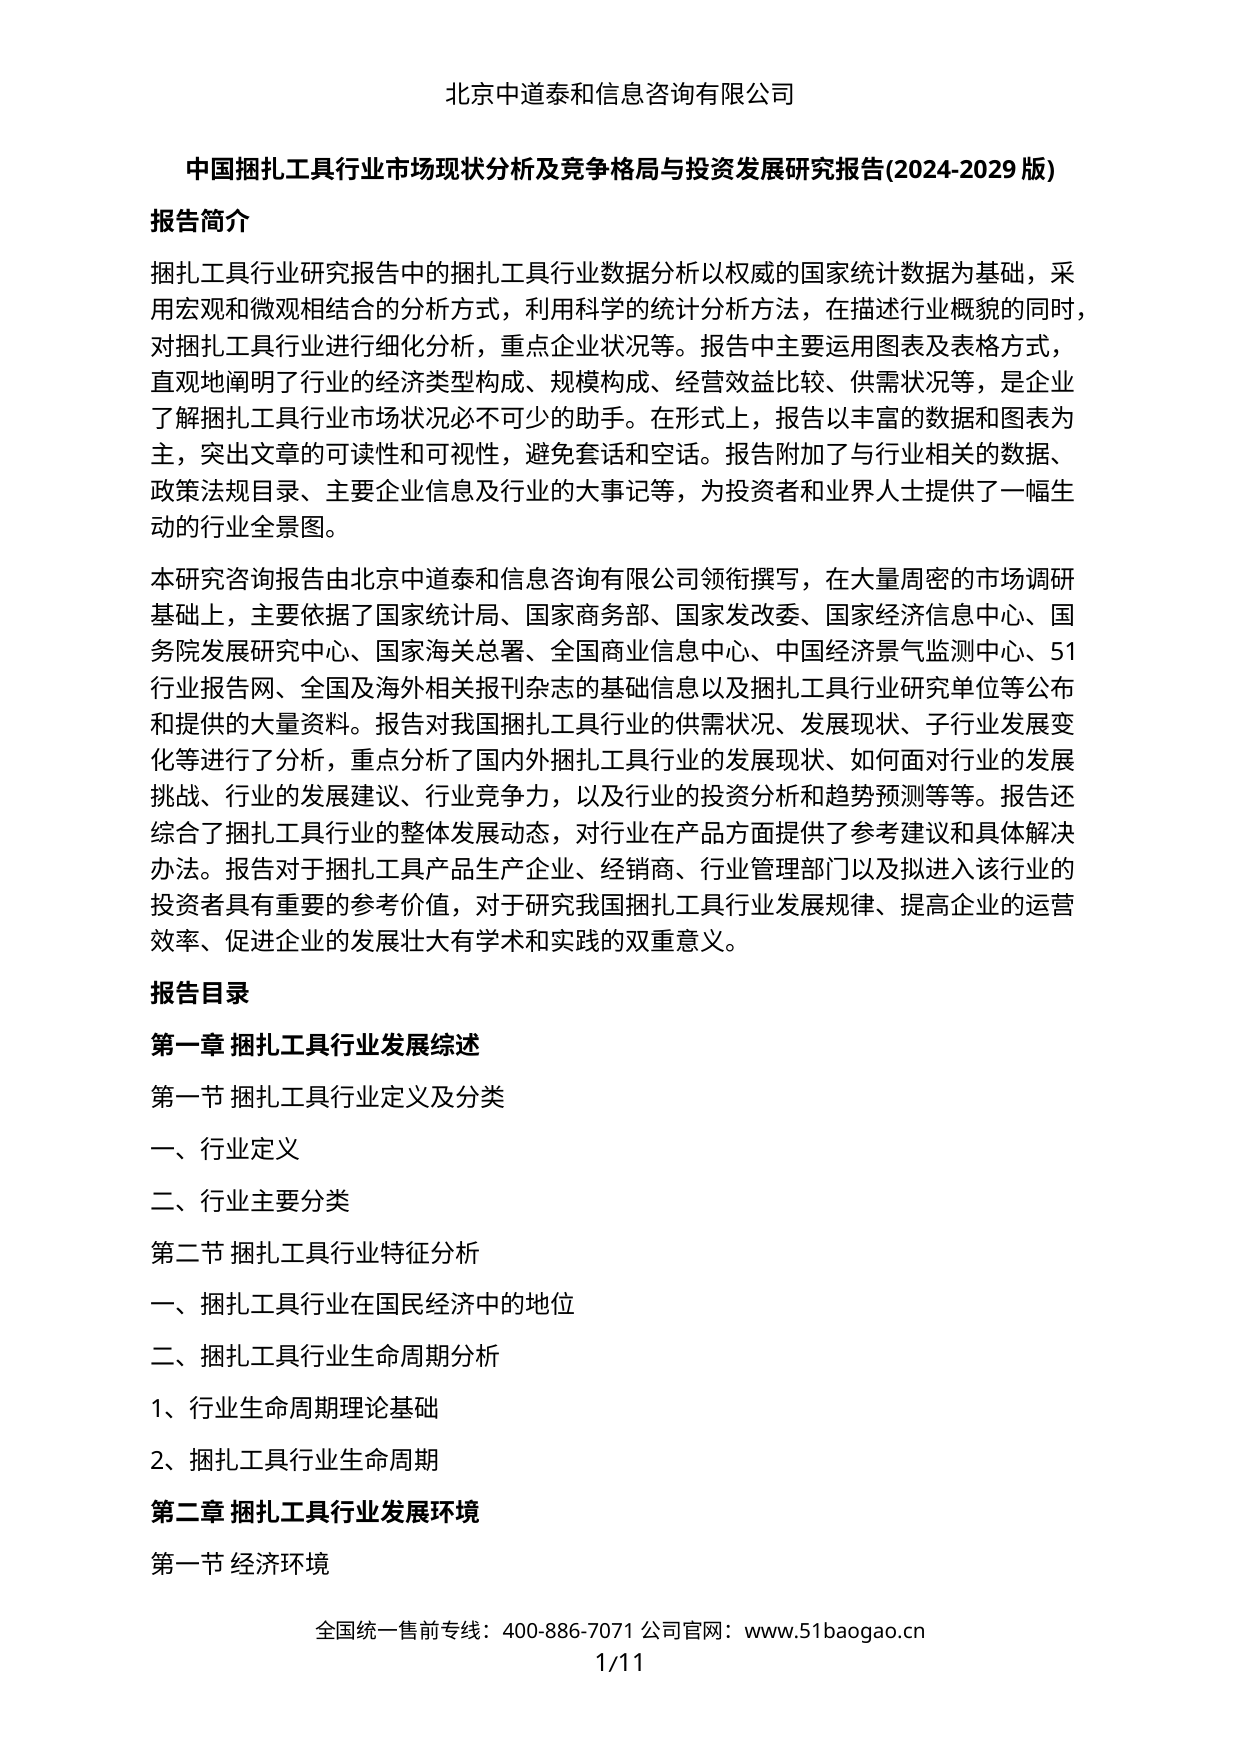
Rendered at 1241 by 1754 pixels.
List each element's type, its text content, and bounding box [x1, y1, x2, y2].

text 二、行业主要分类 [150, 1181, 1090, 1217]
text 报告简介 [150, 202, 1090, 238]
text 二、捆扎工具行业生命周期分析 [150, 1337, 1090, 1373]
text 捆扎工具行业研究报告中的捆扎工具行业数据分析以权威的国家统计数据为基础，采用宏观和微观相结合的分析方式，利用科学的统计分析方法，在描述行业概貌的同时，对捆扎工具行业进行细化分析，重点企业状况等。报告中主要运用图表及表格方式，直观地阐明了行业的经济类型构成、规模构成、经营效益比较、供需状况等，是企业了解捆扎工具行业市场状况必不可少的助手。在形式上，报告以丰富的数据和图表为主，突出文章的可读性和可视性，避免套话和空话。报告附加了与行业相关的数据、政策法规目录、主要企业信息及行业的大事记等，为投资者和业界人士提供了一幅生动的行业全景图。 [150, 254, 1090, 544]
text 中国捆扎工具行业市场现状分析及竞争格局与投资发展研究报告(2024-2029版) [150, 150, 1090, 186]
text 一、行业定义 [150, 1129, 1090, 1166]
text 2、捆扎工具行业生命周期 [150, 1441, 1090, 1477]
text 第一节 经济环境 [150, 1544, 1090, 1581]
text 第二节 捆扎工具行业特征分析 [150, 1233, 1090, 1269]
text 第一节 捆扎工具行业定义及分类 [150, 1077, 1090, 1114]
text 第一章 捆扎工具行业发展综述 [150, 1026, 1090, 1062]
text 1、行业生命周期理论基础 [150, 1389, 1090, 1425]
text 报告目录 [150, 974, 1090, 1010]
text 第二章 捆扎工具行业发展环境 [150, 1492, 1090, 1529]
text 一、捆扎工具行业在国民经济中的地位 [150, 1285, 1090, 1321]
text 本研究咨询报告由北京中道泰和信息咨询有限公司领衔撰写，在大量周密的市场调研基础上，主要依据了国家统计局、国家商务部、国家发改委、国家经济信息中心、国务院发展研究中心、国家海关总署、全国商业信息中心、中国经济景气监测中心、51行业报告网、全国及海外相关报刊杂志的基础信息以及捆扎工具行业研究单位等公布和提供的大量资料。报告对我国捆扎工具行业的供需状况、发展现状、子行业发展变化等进行了分析，重点分析了国内外捆扎工具行业的发展现状、如何面对行业的发展挑战、行业的发展建议、行业竞争力，以及行业的投资分析和趋势预测等等。报告还综合了捆扎工具行业的整体发展动态，对行业在产品方面提供了参考建议和具体解决办法。报告对于捆扎工具产品生产企业、经销商、行业管理部门以及拟进入该行业的投资者具有重要的参考价值，对于研究我国捆扎工具行业发展规律、提高企业的运营效率、促进企业的发展壮大有学术和实践的双重意义。 [150, 559, 1090, 958]
